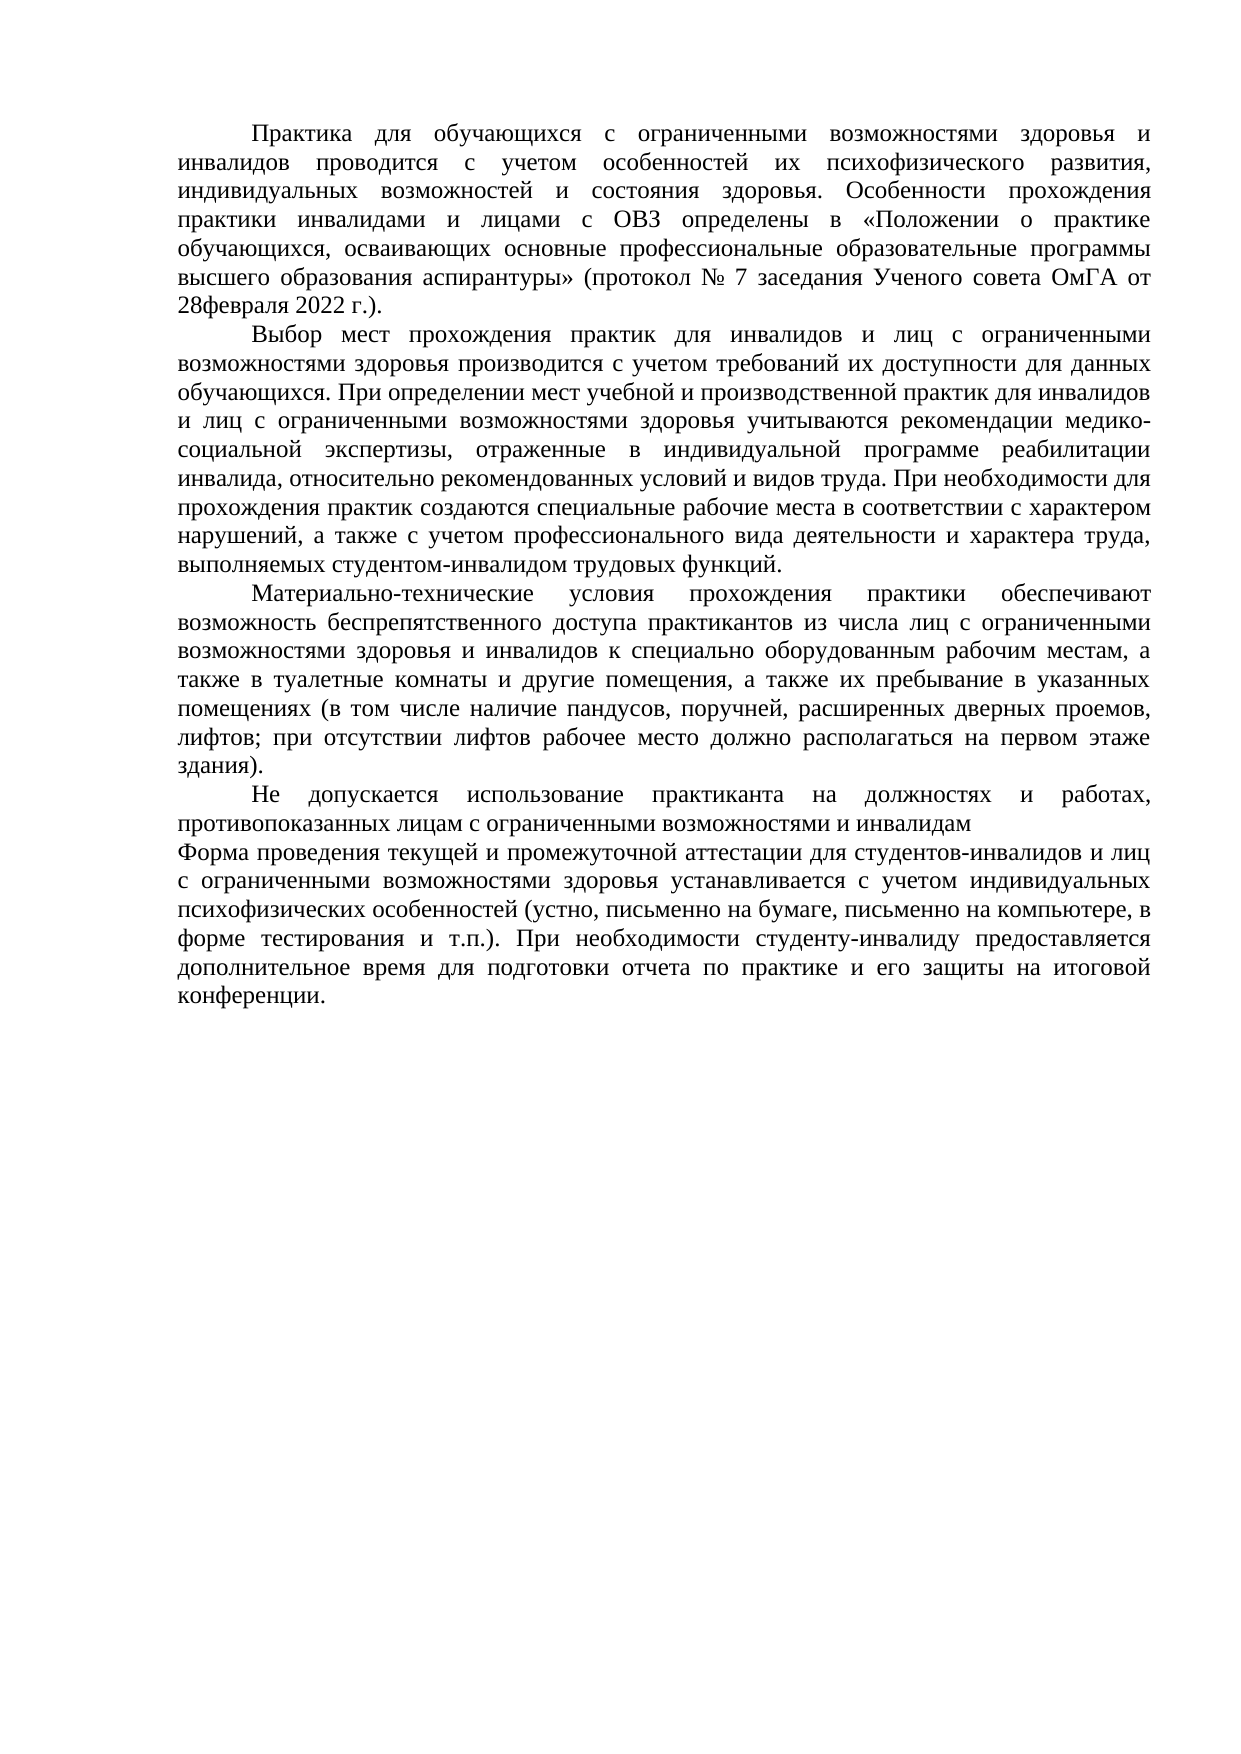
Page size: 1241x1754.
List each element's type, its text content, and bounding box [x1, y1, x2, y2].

text Выбор мест прохождения практик для инвалидов и лиц с ограниченными возможностями здоровья производится с учетом требований их доступности для данных обучающихся. При определении мест учебной и производственной практик для инвалидов и лиц с ограниченными возможностями здоровья учитываются рекомендации медико-социальной экспертизы, отраженные в индивидуальной программе реабилитации инвалида, относительно рекомендованных условий и видов труда. При необходимости для прохождения практик создаются специальные рабочие места в соответствии с характером нарушений, а также с учетом профессионального вида деятельности и характера труда, выполняемых студентом-инвалидом трудовых функций. [177, 319, 1152, 578]
text Материально-технические условия прохождения практики обеспечивают возможность беспрепятственного доступа практикантов из числа лиц с ограниченными возможностями здоровья и инвалидов к специально оборудованным рабочим местам, а также в туалетные комнаты и другие помещения, а также их пребывание в указанных помещениях (в том числе наличие пандусов, поручней, расширенных дверных проемов, лифтов; при отсутствии лифтов рабочее место должно располагаться на первом этаже здания). [177, 578, 1152, 779]
text Форма проведения текущей и промежуточной аттестации для студентов-инвалидов и лиц с ограниченными возможностями здоровья устанавливается с учетом индивидуальных психофизических особенностей (устно, письменно на бумаге, письменно на компьютере, в форме тестирования и т.п.). При необходимости студенту-инвалиду предоставляется дополнительное время для подготовки отчета по практике и его защиты на итоговой конференции. [177, 837, 1152, 1009]
text Не допускается использование практиканта на должностях и работах, противопоказанных лицам с ограниченными возможностями и инвалидам [177, 779, 1152, 837]
text Практика для обучающихся с ограниченными возможностями здоровья и инвалидов проводится с учетом особенностей их психофизического развития, индивидуальных возможностей и состояния здоровья. Особенности прохождения практики инвалидами и лицами с ОВЗ определены в «Положении о практике обучающихся, осваивающих основные профессиональные образовательные программы высшего образования аспирантуры» (протокол № 7 заседания Ученого совета ОмГА от 28февраля 2022 г.). [177, 118, 1152, 319]
